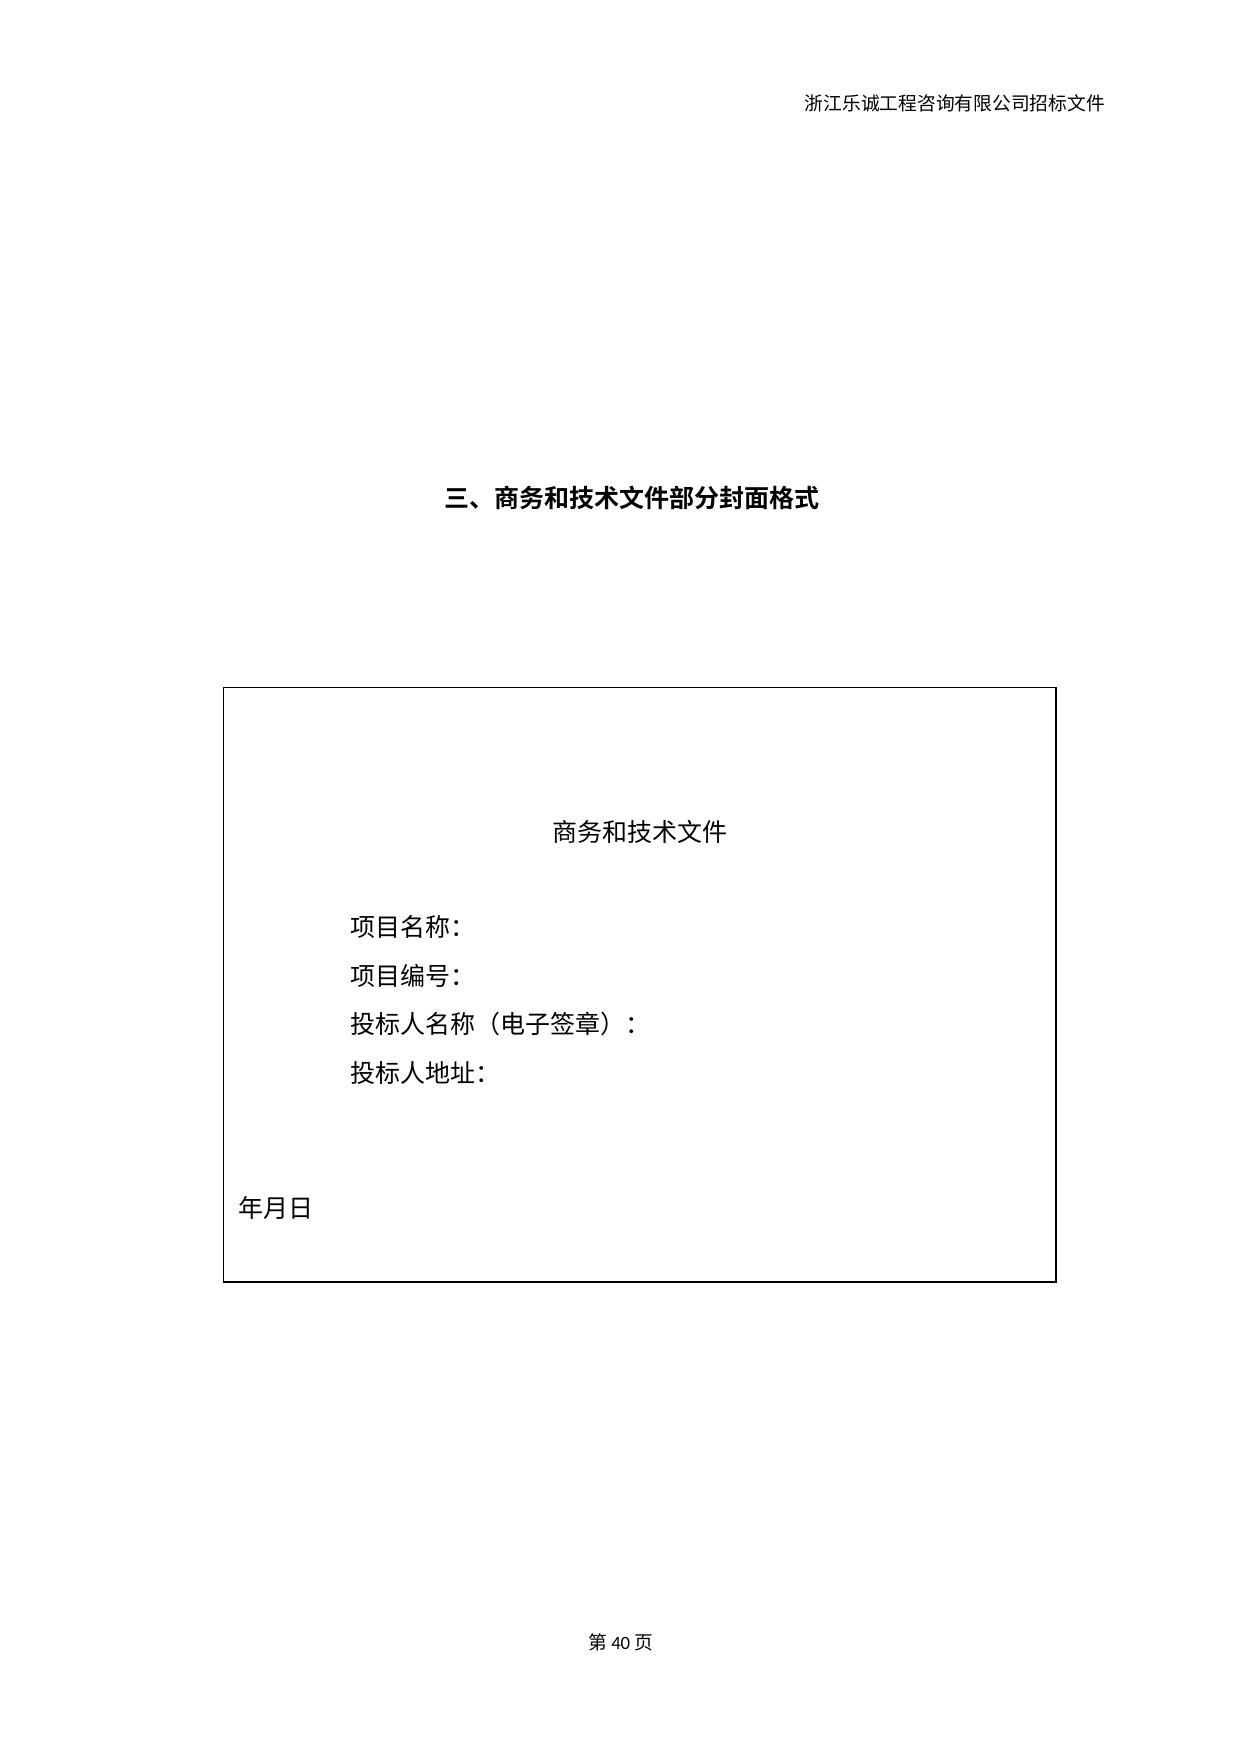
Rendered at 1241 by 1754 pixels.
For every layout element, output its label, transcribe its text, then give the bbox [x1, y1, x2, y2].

text 三、商务和技术文件部分封面格式 [159, 478, 1104, 514]
